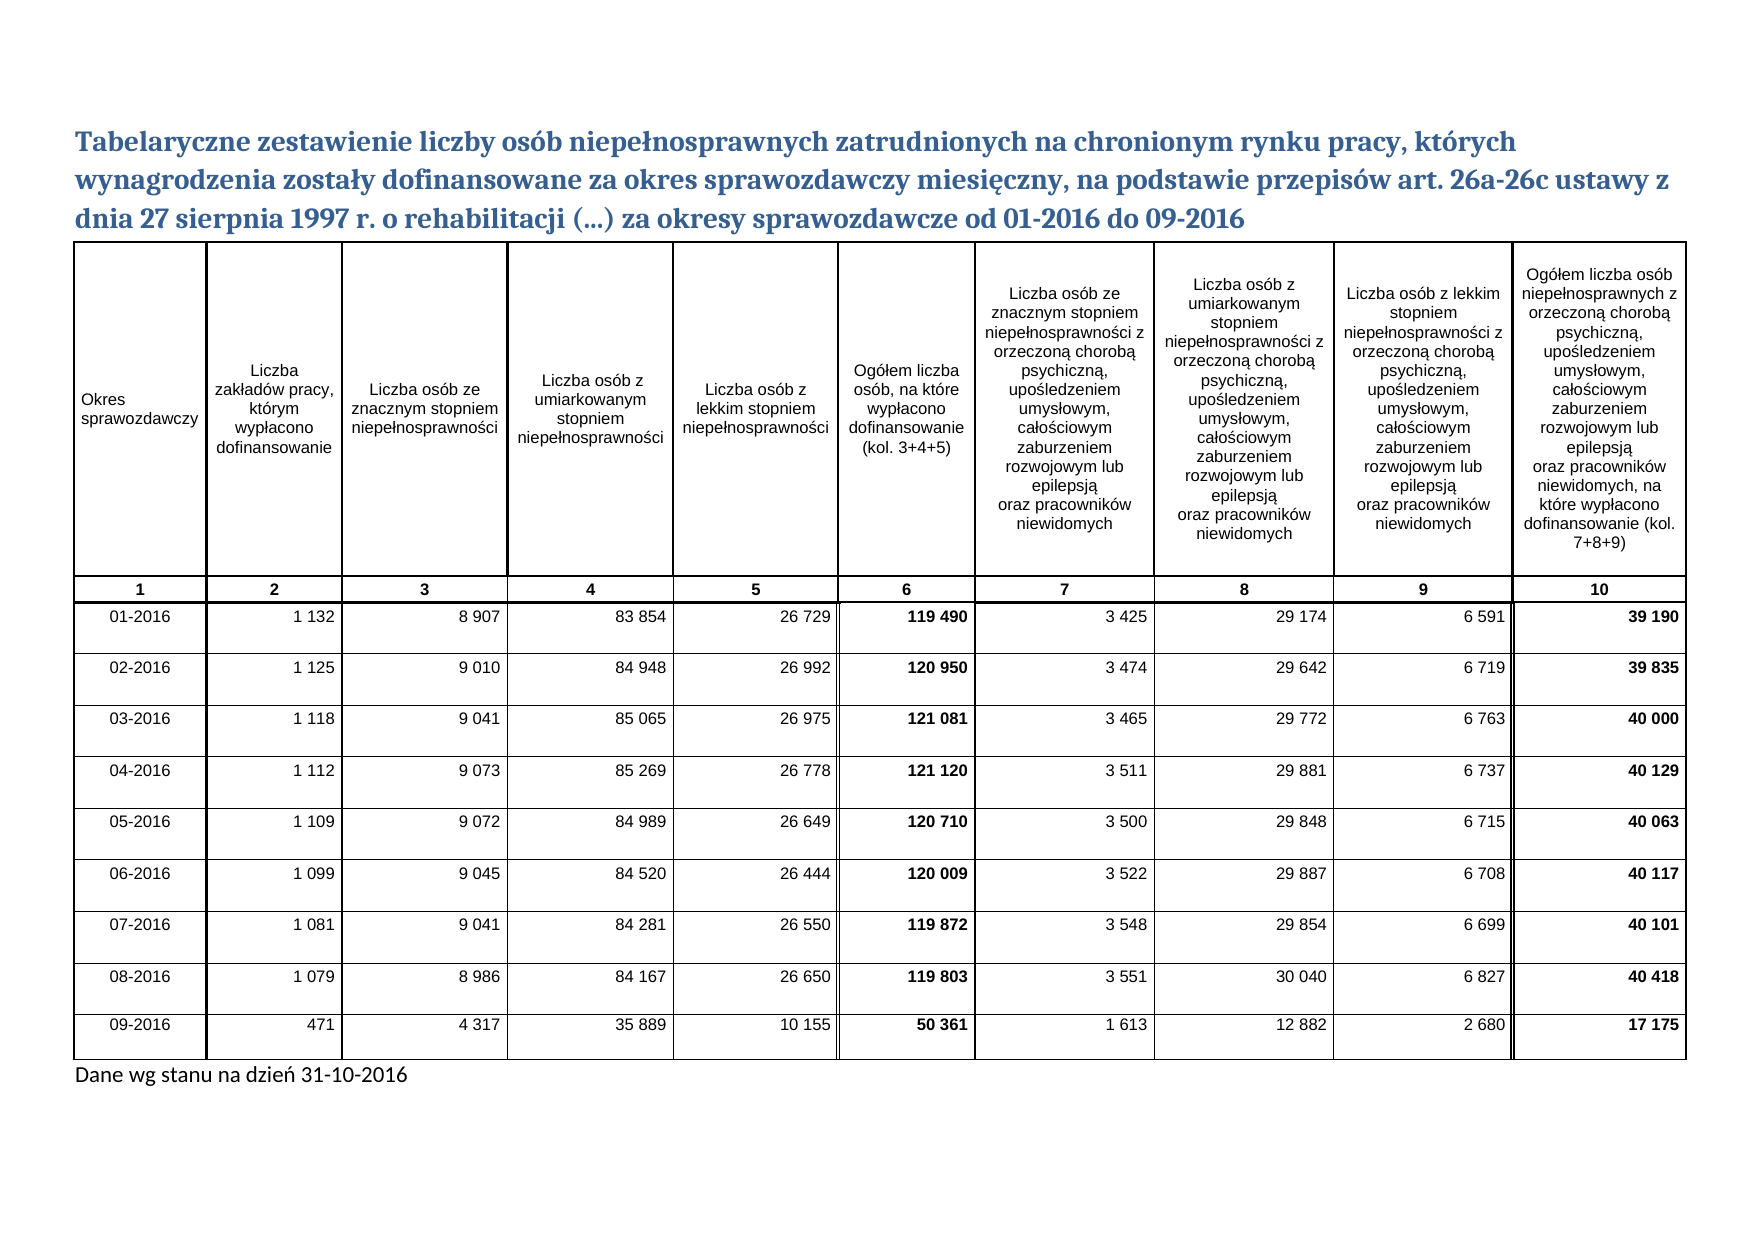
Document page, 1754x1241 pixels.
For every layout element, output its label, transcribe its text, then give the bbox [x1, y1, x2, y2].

table_header Ogółem liczba osób, na które wypłacono dofinansowanie (kol. 3+4+5) [839, 243, 974, 575]
table_cell 6 719 [1334, 654, 1510, 704]
table_cell 9 045 [343, 860, 507, 911]
table_cell 9 041 [343, 912, 507, 962]
table_cell 1 613 [976, 1015, 1154, 1059]
table_cell 121 120 [840, 757, 974, 808]
table_cell 9 073 [343, 757, 507, 808]
table_cell 26 778 [674, 757, 836, 808]
table_cell 9 [1334, 577, 1511, 601]
table_cell 119 803 [840, 964, 974, 1014]
table_cell 6 715 [1334, 809, 1510, 859]
table_cell 09-2016 [75, 1015, 205, 1059]
table_cell 4 317 [343, 1015, 507, 1059]
table_cell 1 118 [208, 706, 341, 756]
table_cell 119 490 [840, 603, 974, 653]
table_cell 7 [976, 577, 1154, 601]
table_cell 2 680 [1334, 1015, 1510, 1059]
table_header Liczba osób ze znacznym stopniem niepełnosprawności z orzeczoną chorobą psychiczną, upośledzeniem umysłowym, całościowym zaburzeniem rozwojowym lub epilepsją oraz pracowników niewidomych [976, 243, 1153, 575]
table_cell 5 [674, 577, 837, 601]
table_cell 84 989 [508, 809, 673, 859]
table_cell 84 167 [508, 964, 673, 1014]
table_cell 50 361 [840, 1015, 974, 1059]
table_cell 8 986 [343, 964, 507, 1014]
table_header Okres sprawozdawczy [75, 243, 205, 575]
table_cell 6 763 [1334, 706, 1510, 756]
table_cell 3 548 [976, 912, 1154, 962]
table_cell 08-2016 [75, 964, 205, 1014]
table_cell 30 040 [1155, 964, 1333, 1014]
table_cell 26 975 [674, 706, 836, 756]
table_cell 26 729 [674, 604, 836, 653]
table_cell 3 425 [976, 604, 1154, 653]
table_cell 1 099 [208, 860, 341, 911]
table_cell 3 511 [976, 757, 1154, 808]
table_cell 119 872 [840, 912, 974, 962]
table_cell 83 854 [508, 604, 673, 653]
table_cell 10 155 [674, 1015, 836, 1059]
table_cell 26 444 [674, 860, 836, 911]
table_cell 1 125 [208, 654, 341, 704]
table_cell 3 [343, 577, 507, 601]
table_cell 6 [839, 577, 974, 601]
text Dane wg stanu na dzień 31-10-2016 [75, 1060, 1679, 1088]
table_cell 121 081 [840, 706, 974, 756]
table_cell 40 000 [1515, 706, 1685, 756]
table_cell 26 550 [674, 912, 836, 962]
table_cell 29 881 [1155, 757, 1333, 808]
table_cell 84 520 [508, 860, 673, 911]
table_cell 40 117 [1515, 860, 1685, 911]
table_cell 84 948 [508, 654, 673, 704]
table_cell 07-2016 [75, 912, 205, 962]
table_cell 26 650 [674, 964, 836, 1014]
table_cell 1 [75, 577, 205, 601]
table_cell 29 854 [1155, 912, 1333, 962]
table_cell 17 175 [1515, 1015, 1685, 1059]
table_cell 9 072 [343, 809, 507, 859]
table_header Ogółem liczba osób niepełnosprawnych z orzeczoną chorobą psychiczną, upośledzeniem umysłowym, całościowym zaburzeniem rozwojowym lub epilepsją oraz pracowników niewidomych, na które wypłacono dofinansowanie (kol. 7+8+9) [1514, 243, 1685, 575]
table_cell 12 882 [1155, 1015, 1333, 1059]
table_header Liczba osób z umiarkowanym stopniem niepełnosprawności [509, 243, 672, 575]
table_cell 3 474 [976, 654, 1154, 704]
table_header Liczba osób z lekkim stopniem niepełnosprawności z orzeczoną chorobą psychiczną, upośledzeniem umysłowym, całościowym zaburzeniem rozwojowym lub epilepsją oraz pracowników niewidomych [1335, 243, 1511, 575]
table_cell 40 063 [1515, 809, 1685, 859]
table_cell 6 591 [1334, 604, 1510, 653]
table_cell 120 950 [840, 654, 974, 704]
table_cell 29 887 [1155, 860, 1333, 911]
table_cell 40 129 [1515, 757, 1685, 808]
table_cell 6 827 [1334, 964, 1510, 1014]
table_cell 29 642 [1155, 654, 1333, 704]
table_cell 35 889 [508, 1015, 673, 1059]
table_cell 1 081 [208, 912, 341, 962]
table_cell 8 [1155, 577, 1333, 601]
table_cell 3 500 [976, 809, 1154, 859]
table_cell 120 009 [840, 860, 974, 911]
table_cell 05-2016 [75, 809, 205, 859]
table_cell 01-2016 [75, 604, 205, 653]
table_cell 120 710 [840, 809, 974, 859]
table_header Liczba zakładów pracy, którym wypłacono dofinansowanie [208, 243, 341, 575]
table_cell 1 112 [208, 757, 341, 808]
table_cell 04-2016 [75, 757, 205, 808]
table_cell 39 835 [1515, 654, 1685, 704]
table_cell 85 065 [508, 706, 673, 756]
table_cell 9 041 [343, 706, 507, 756]
table_cell 84 281 [508, 912, 673, 962]
table_cell 471 [208, 1015, 341, 1059]
table_header Liczba osób z umiarkowanym stopniem niepełnosprawności z orzeczoną chorobą psychiczną, upośledzeniem umysłowym, całościowym zaburzeniem rozwojowym lub epilepsją oraz pracowników niewidomych [1155, 243, 1333, 575]
table_cell 3 465 [976, 706, 1154, 756]
table_cell 39 190 [1515, 603, 1685, 653]
table_cell 26 992 [674, 654, 836, 704]
table_cell 10 [1514, 577, 1685, 601]
table_cell 40 418 [1515, 964, 1685, 1014]
table_cell 1 132 [208, 604, 341, 653]
table_header Liczba osób z lekkim stopniem niepełnosprawności [674, 243, 837, 575]
table_cell 9 010 [343, 654, 507, 704]
table_cell 4 [508, 577, 673, 601]
table_cell 02-2016 [75, 654, 205, 704]
table_cell 3 522 [976, 860, 1154, 911]
table_cell 29 848 [1155, 809, 1333, 859]
table_cell 1 109 [208, 809, 341, 859]
table_cell 8 907 [343, 604, 507, 653]
table_cell 6 708 [1334, 860, 1510, 911]
table_cell 26 649 [674, 809, 836, 859]
table_cell 06-2016 [75, 860, 205, 911]
table_cell 29 174 [1155, 604, 1333, 653]
table_cell 29 772 [1155, 706, 1333, 756]
table_cell 03-2016 [75, 706, 205, 756]
subtitle Tabelaryczne zestawienie liczby osób niepełnosprawnych zatrudnionych na chronionym rynku pracy, których wynagrodzenia zostały dofinansowane za okres sprawozdawczy miesięczny, na podstawie przepisów art. 26a-26c ustawy z dnia 27 sierpnia 1997 r. o rehabilitacji (...) za okresy sprawozdawcze od 01-2016 do 09-2016 [75, 125, 1679, 236]
table_cell 40 101 [1515, 912, 1685, 962]
table_cell 6 699 [1334, 912, 1510, 962]
table_cell 6 737 [1334, 757, 1510, 808]
table_cell 2 [208, 577, 341, 601]
table_cell 85 269 [508, 757, 673, 808]
table_header Liczba osób ze znacznym stopniem niepełnosprawności [343, 243, 506, 575]
table_cell 1 079 [208, 964, 341, 1014]
table_cell 3 551 [976, 964, 1154, 1014]
